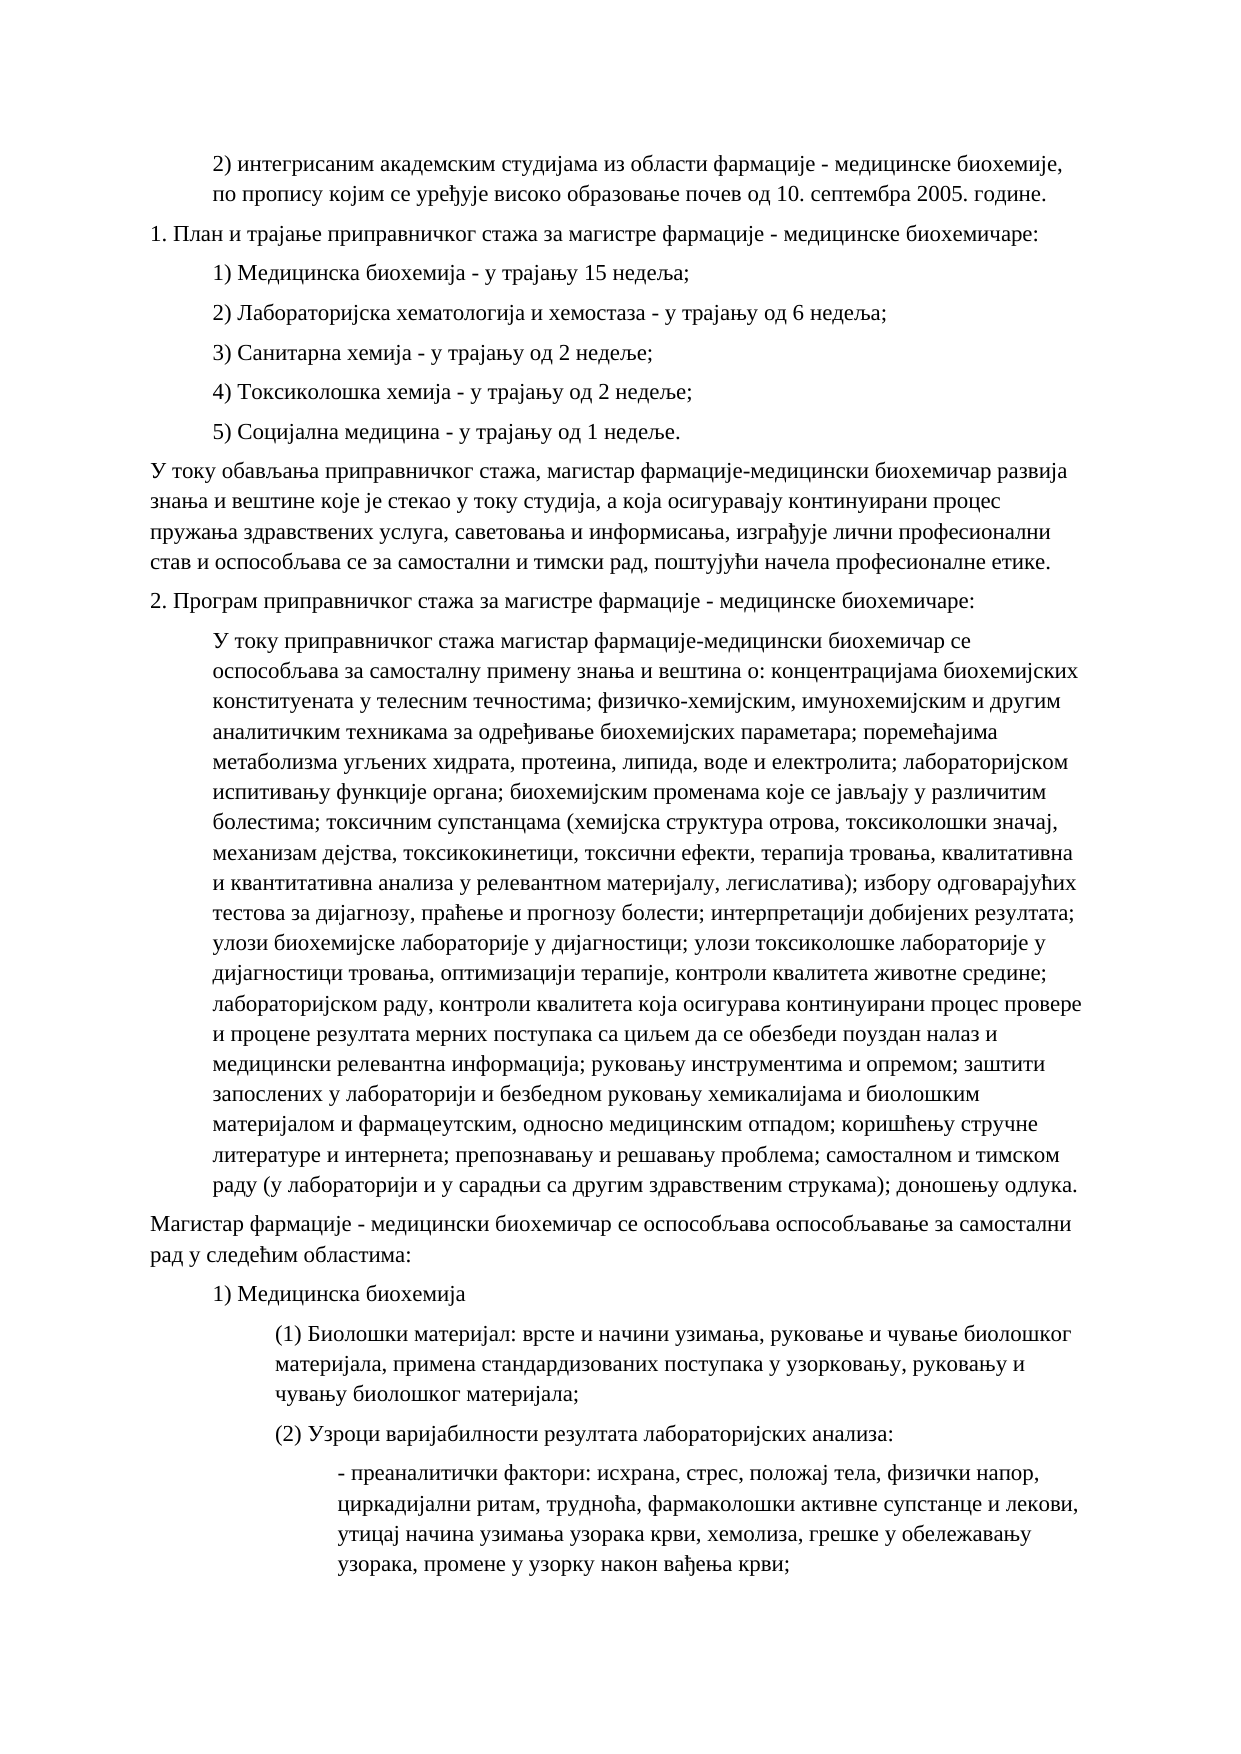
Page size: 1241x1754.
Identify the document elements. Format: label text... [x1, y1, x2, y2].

text У току обављања приправничког стажа, магистар фармације-медицински биохемичар развија знања и вештине које је стекао у току студија, а која осигуравају континуирани процес пружања здравствених услуга, саветовања и информисања, изграђује лични професионални став и оспособљава се за самостални и тимски рад, поштујући начела професионалне етике. [150, 457, 1090, 574]
text У току приправничког стажа магистар фармације-медицински биохемичар се оспособљава за самосталну примену знања и вештина о: концентрацијама биохемијских конституената у телесним течностима; физичко-хемијским, имунохемијским и другим аналитичким техникама за одређивање биохемијских параметара; поремећајима метаболизма угљених хидрата, протеина, липида, воде и електролита; лабораторијском испитивању функције органа; биохемијским променама које се јављају у различитим болестима; токсичним супстанцама (хемијска структура отрова, токсиколошки значај, механизам дејства, токсикокинетици, токсични ефекти, терапија тровања, квалитативна и квантитативна анализа у релевантном материјалу, легислатива); избору одговарајућих тестова за дијагнозу, праћење и прогнозу болести; интерпретацији добијених резултата; улози биохемијске лабораторије у дијагностици; улози токсиколошке лабораторије у дијагностици тровања, оптимизацији терапије, контроли квалитета животне средине; лабораторијском раду, контроли квалитета која осигурава континуирани процес провере и процене резултата мерних поступака са циљем да се обезбеди поуздан налаз и медицински релевантна информација; руковању инструментима и опремом; заштити запослених у лабораторији и безбедном руковању хемикалијама и биолошким материјалом и фармацеутским, односно медицинским отпадом; коришћењу стручне литературе и интернета; препознавању и решавању проблема; самосталном и тимском раду (у лабораторији и у сарадњи са другим здравственим струкама); доношењу одлука. [212, 627, 1090, 1197]
text (2) Узроци варијабилности резултата лабораторијских анализа: [275, 1420, 1090, 1446]
text 2. Програм приправничког стажа за магистре фармације - медицинске биохемичаре: [150, 587, 1090, 614]
text 5) Социјална медицина - у трајању од 1 недеље. [212, 418, 1090, 444]
text 4) Токсиколошка хемија - у трајању од 2 недеље; [212, 378, 1090, 404]
text (1) Биолошки материјал: врсте и начини узимања, руковање и чување биолошког материјала, примена стандардизованих поступака у узорковању, руковању и чувању биолошког материјала; [275, 1320, 1090, 1407]
text - преаналитички фактори: исхрана, стрес, положај тела, физички напор, циркадијални ритам, трудноћа, фармаколошки активне супстанце и лекови, утицај начина узимања узорака крви, хемолиза, грешке у обележавању узорака, промене у узорку након вађења крви; [337, 1459, 1090, 1576]
text 1) Медицинска биохемија - у трајању 15 недеља; [212, 259, 1090, 286]
text 2) интегрисаним академским студијама из области фармације - медицинске биохемије, по пропису којим се уређује високо образовање почев од 10. септембра 2005. године. [212, 150, 1090, 207]
text 2) Лабораторијска хематологија и хемостаза - у трајању од 6 недеља; [212, 299, 1090, 325]
text 1) Медицинска биохемија [212, 1280, 1090, 1307]
text Магистар фармације - медицински биохемичар се оспособљава оспособљавање за самостални рад у следећим областима: [150, 1210, 1090, 1267]
text 1. План и трајање приправничког стажа за магистре фармације - медицинске биохемичаре: [150, 220, 1090, 246]
text 3) Санитарна хемија - у трајању од 2 недеље; [212, 338, 1090, 365]
